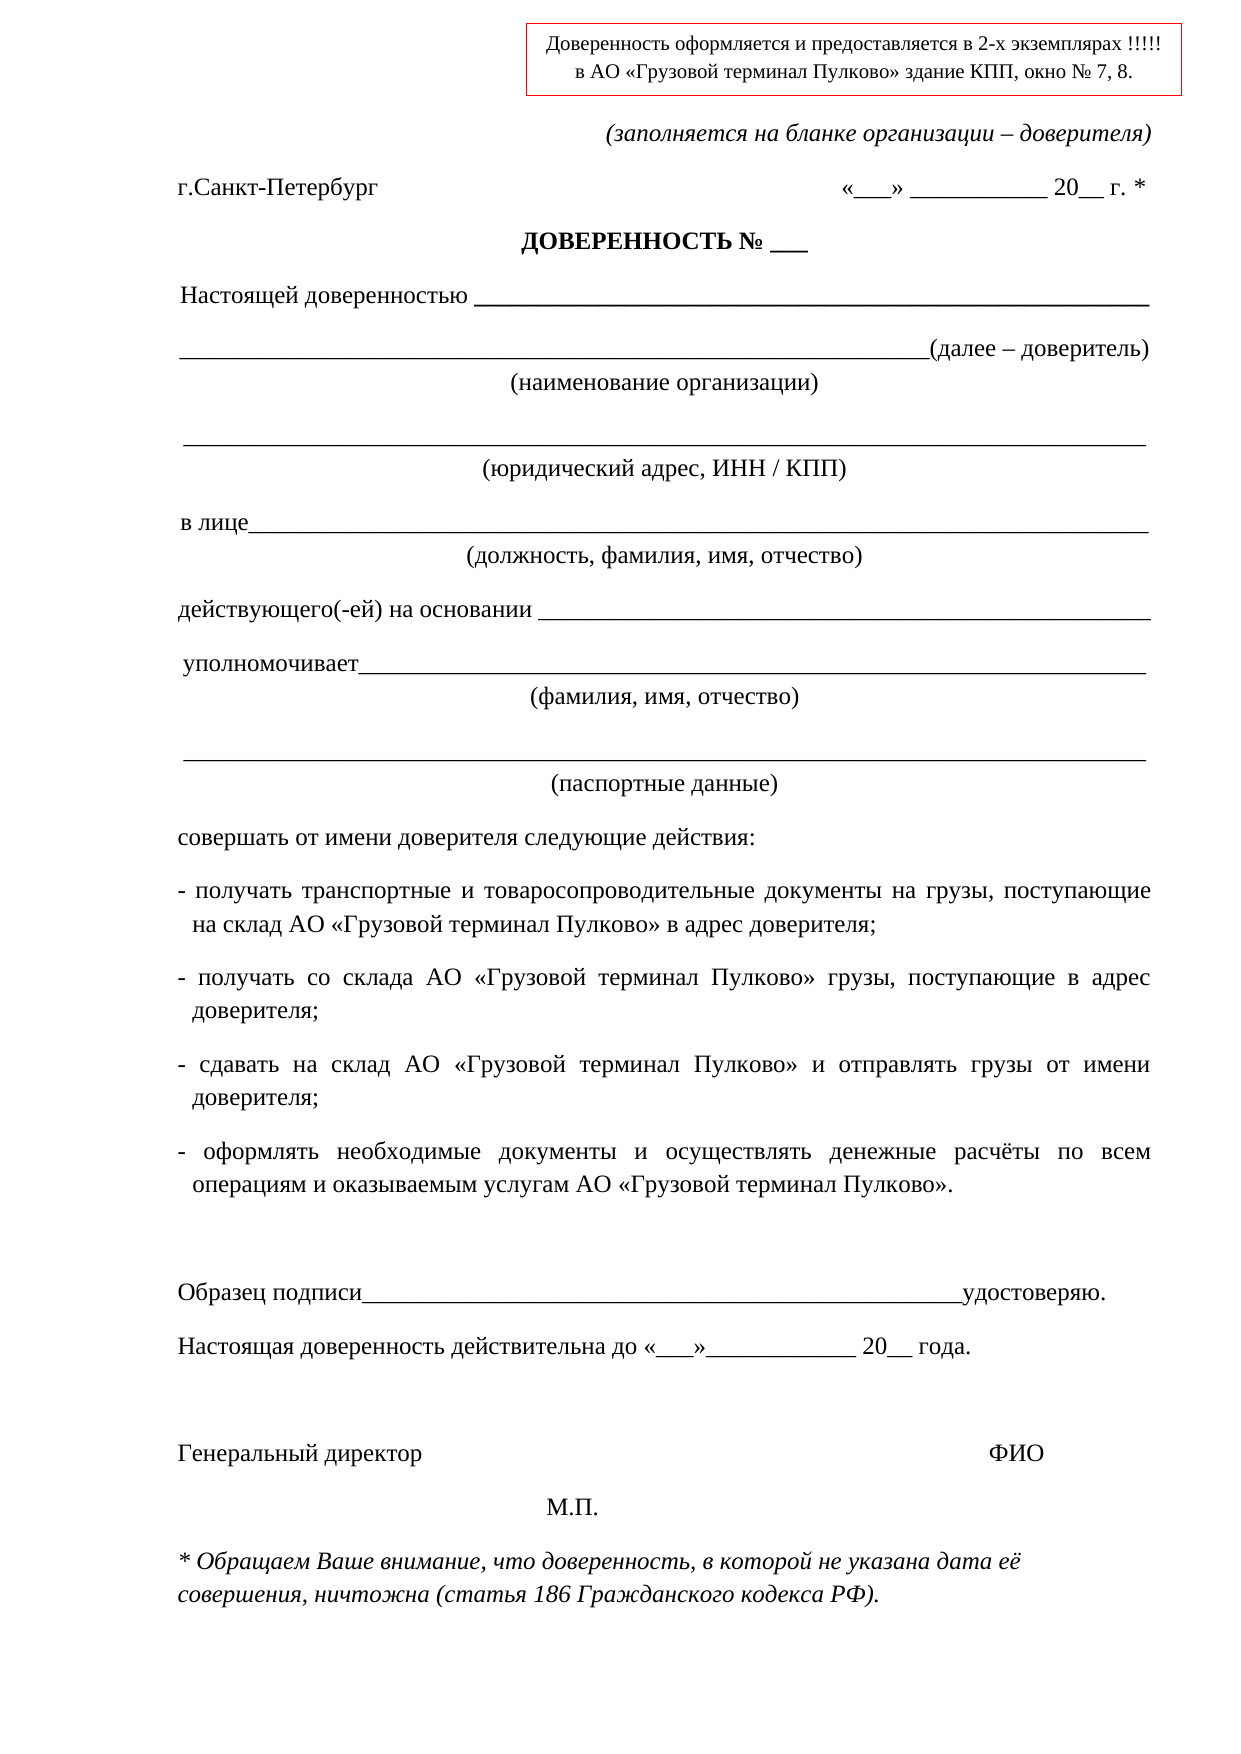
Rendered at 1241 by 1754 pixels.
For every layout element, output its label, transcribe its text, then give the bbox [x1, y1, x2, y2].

text _____________________________________________________________________________ (паспортные данные) [177, 735, 1152, 797]
text - сдавать на склад АО «Грузовой терминал Пулково» и отправлять грузы от имени доверителя; [177, 1049, 1152, 1111]
text ДОВЕРЕННОСТЬ № ___ [177, 226, 1152, 254]
text - получать транспортные и товаросопроводительные документы на грузы, поступающие на склад АО «Грузовой терминал Пулково» в адрес доверителя; [177, 876, 1152, 937]
text ____________________________________________________________(далее – доверитель) (наименование организации) [177, 333, 1152, 395]
text Настоящая доверенность действительна до «___»____________ 20__ года. [177, 1331, 1152, 1359]
text М.П. [487, 1492, 1152, 1521]
text * Обращаем Ваше внимание, что доверенность, в которой не указана дата её совершения, ничтожна (статья 186 Гражданского кодекса РФ). [177, 1546, 1152, 1608]
text - оформлять необходимые документы и осуществлять денежные расчёты по всем операциям и оказываемым услугам АО «Грузовой терминал Пулково». [177, 1136, 1152, 1198]
text в лице________________________________________________________________________ (должность, фамилия, имя, отчество) [177, 507, 1152, 569]
text (заполняется на бланке организации – доверителя) [177, 118, 1152, 147]
text Настоящей доверенностью ______________________________________________________ [177, 280, 1152, 308]
text действующего(-ей) на основании _________________________________________________ [177, 594, 1152, 623]
text уполномочивает_______________________________________________________________ (фамилия, имя, отчество) [177, 648, 1152, 710]
text Образец подписи________________________________________________удостоверяю. [177, 1277, 1152, 1306]
text Генеральный директор ФИО [177, 1438, 1152, 1467]
text - получать со склада АО «Грузовой терминал Пулково» грузы, поступающие в адрес доверителя; [177, 962, 1152, 1024]
text г.Санкт-Петербург «___» ___________ 20__ г. * [177, 172, 1152, 201]
text совершать от имени доверителя следующие действия: [177, 822, 1152, 851]
text _____________________________________________________________________________ (юридический адрес, ИНН / КПП) [177, 420, 1152, 482]
